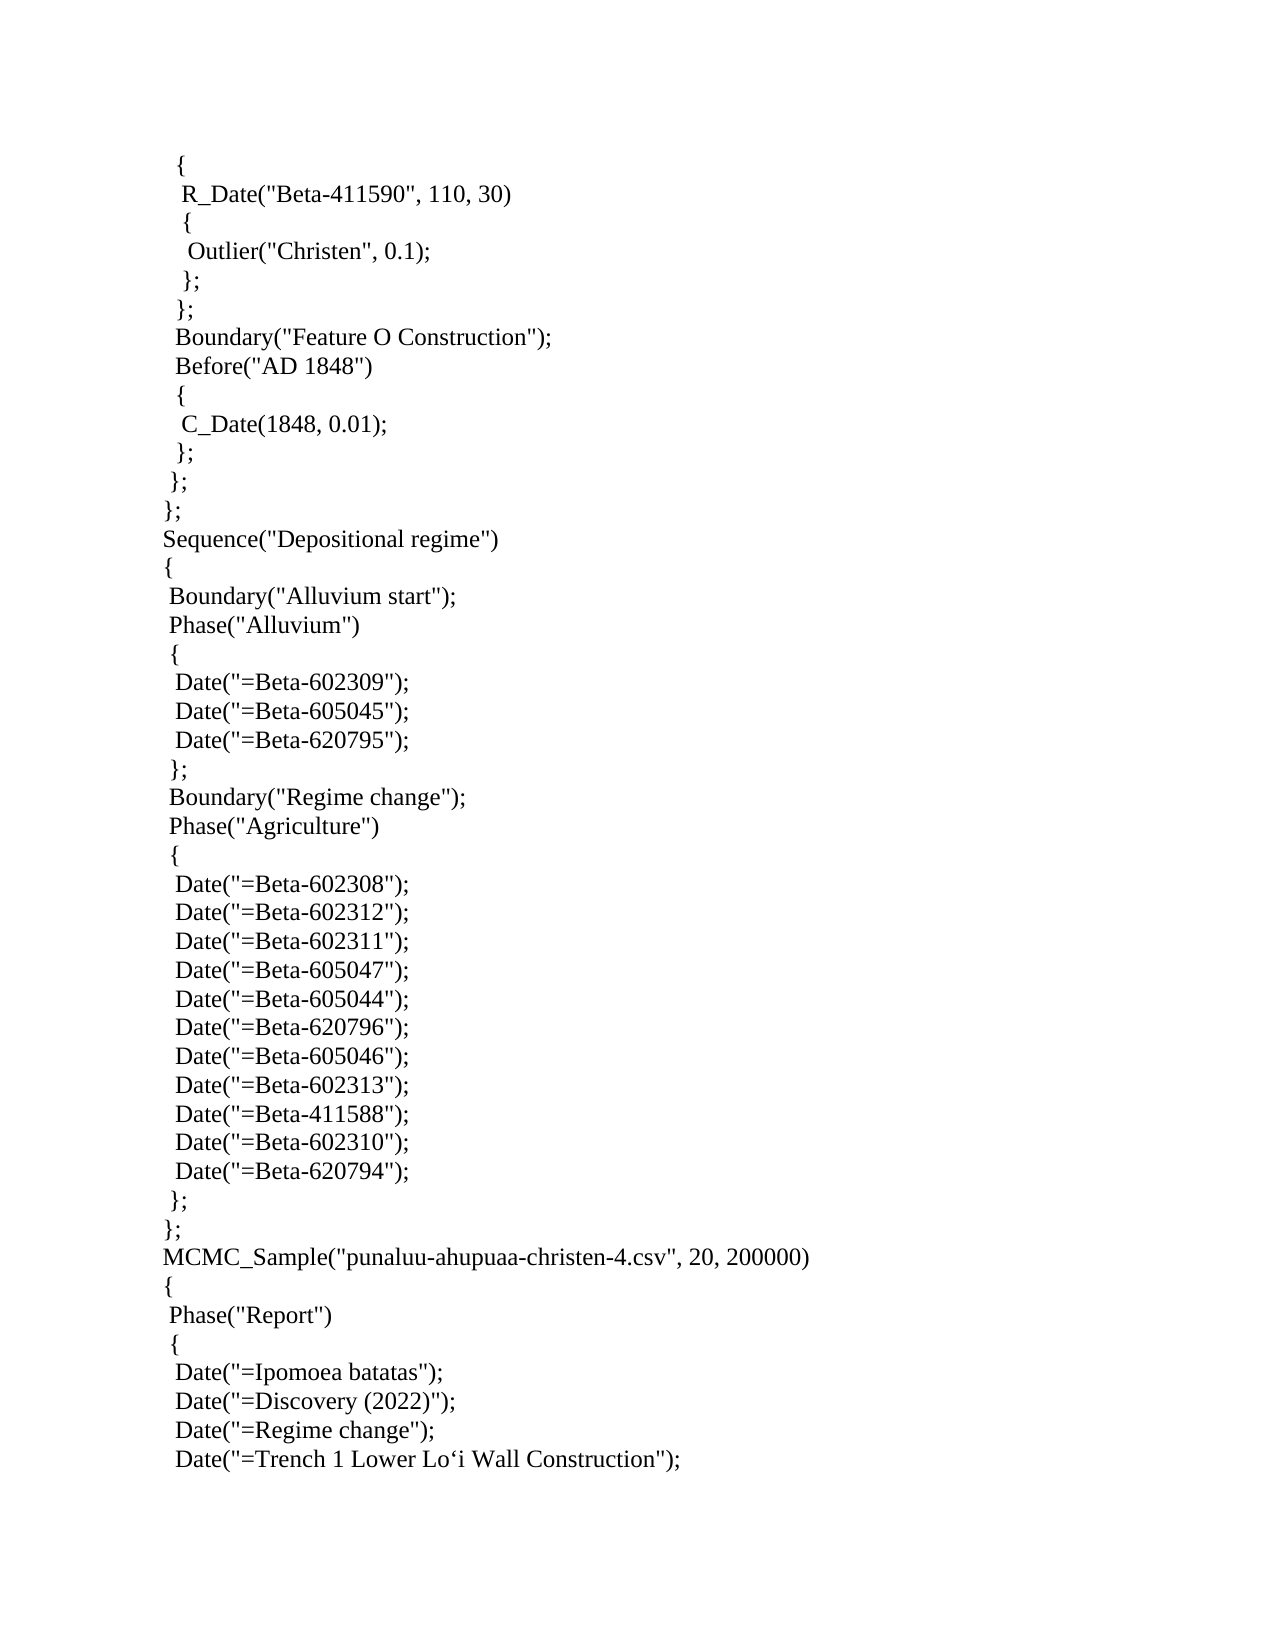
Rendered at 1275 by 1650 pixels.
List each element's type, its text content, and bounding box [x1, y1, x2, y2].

text Outlier("Christen", 0.1); [150, 236, 1125, 265]
text }; [150, 437, 1125, 466]
text Date("=Beta-620796"); [150, 1012, 1125, 1041]
text Date("=Discovery (2022)"); [150, 1386, 1125, 1415]
text Date("=Beta-602308"); [150, 869, 1125, 897]
text { [150, 552, 1125, 581]
text { [150, 639, 1125, 667]
text Phase("Alluvium") [150, 610, 1125, 639]
text Date("=Beta-602310"); [150, 1127, 1125, 1156]
text Boundary("Regime change"); [150, 782, 1125, 811]
text Boundary("Feature O Construction"); [150, 322, 1125, 351]
text Date("=Beta-605046"); [150, 1041, 1125, 1070]
text }; [150, 265, 1125, 294]
text Date("=Beta-602313"); [150, 1070, 1125, 1099]
text }; [150, 294, 1125, 322]
text R_Date("Beta-411590", 110, 30) [150, 179, 1125, 207]
text Phase("Report") [150, 1300, 1125, 1329]
text Date("=Regime change"); [150, 1415, 1125, 1444]
text { [150, 207, 1125, 236]
text Date("=Beta-411588"); [150, 1099, 1125, 1127]
text }; [150, 1214, 1125, 1242]
text Date("=Trench 1 Lower Loʻi Wall Construction"); [150, 1444, 1125, 1472]
text Date("=Beta-605044"); [150, 984, 1125, 1012]
text }; [150, 495, 1125, 524]
text Date("=Beta-602312"); [150, 897, 1125, 926]
text }; [150, 466, 1125, 495]
text { [150, 150, 1125, 179]
text }; [150, 1185, 1125, 1214]
text { [150, 1329, 1125, 1357]
text MCMC_Sample("punaluu-ahupuaa-christen-4.csv", 20, 200000) [150, 1242, 1125, 1271]
text C_Date(1848, 0.01); [150, 409, 1125, 437]
text { [150, 380, 1125, 409]
text Boundary("Alluvium start"); [150, 581, 1125, 610]
text }; [150, 754, 1125, 782]
text Sequence("Depositional regime") [150, 524, 1125, 552]
text { [150, 840, 1125, 869]
text Phase("Agriculture") [150, 811, 1125, 840]
text Date("=Beta-620794"); [150, 1156, 1125, 1185]
text Date("=Beta-605045"); [150, 696, 1125, 725]
text Date("=Beta-620795"); [150, 725, 1125, 754]
text Date("=Beta-605047"); [150, 955, 1125, 984]
text { [150, 1271, 1125, 1300]
text Date("=Beta-602309"); [150, 667, 1125, 696]
text Date("=Beta-602311"); [150, 926, 1125, 955]
text Date("=Ipomoea batatas"); [150, 1357, 1125, 1386]
text Before("AD 1848") [150, 351, 1125, 380]
